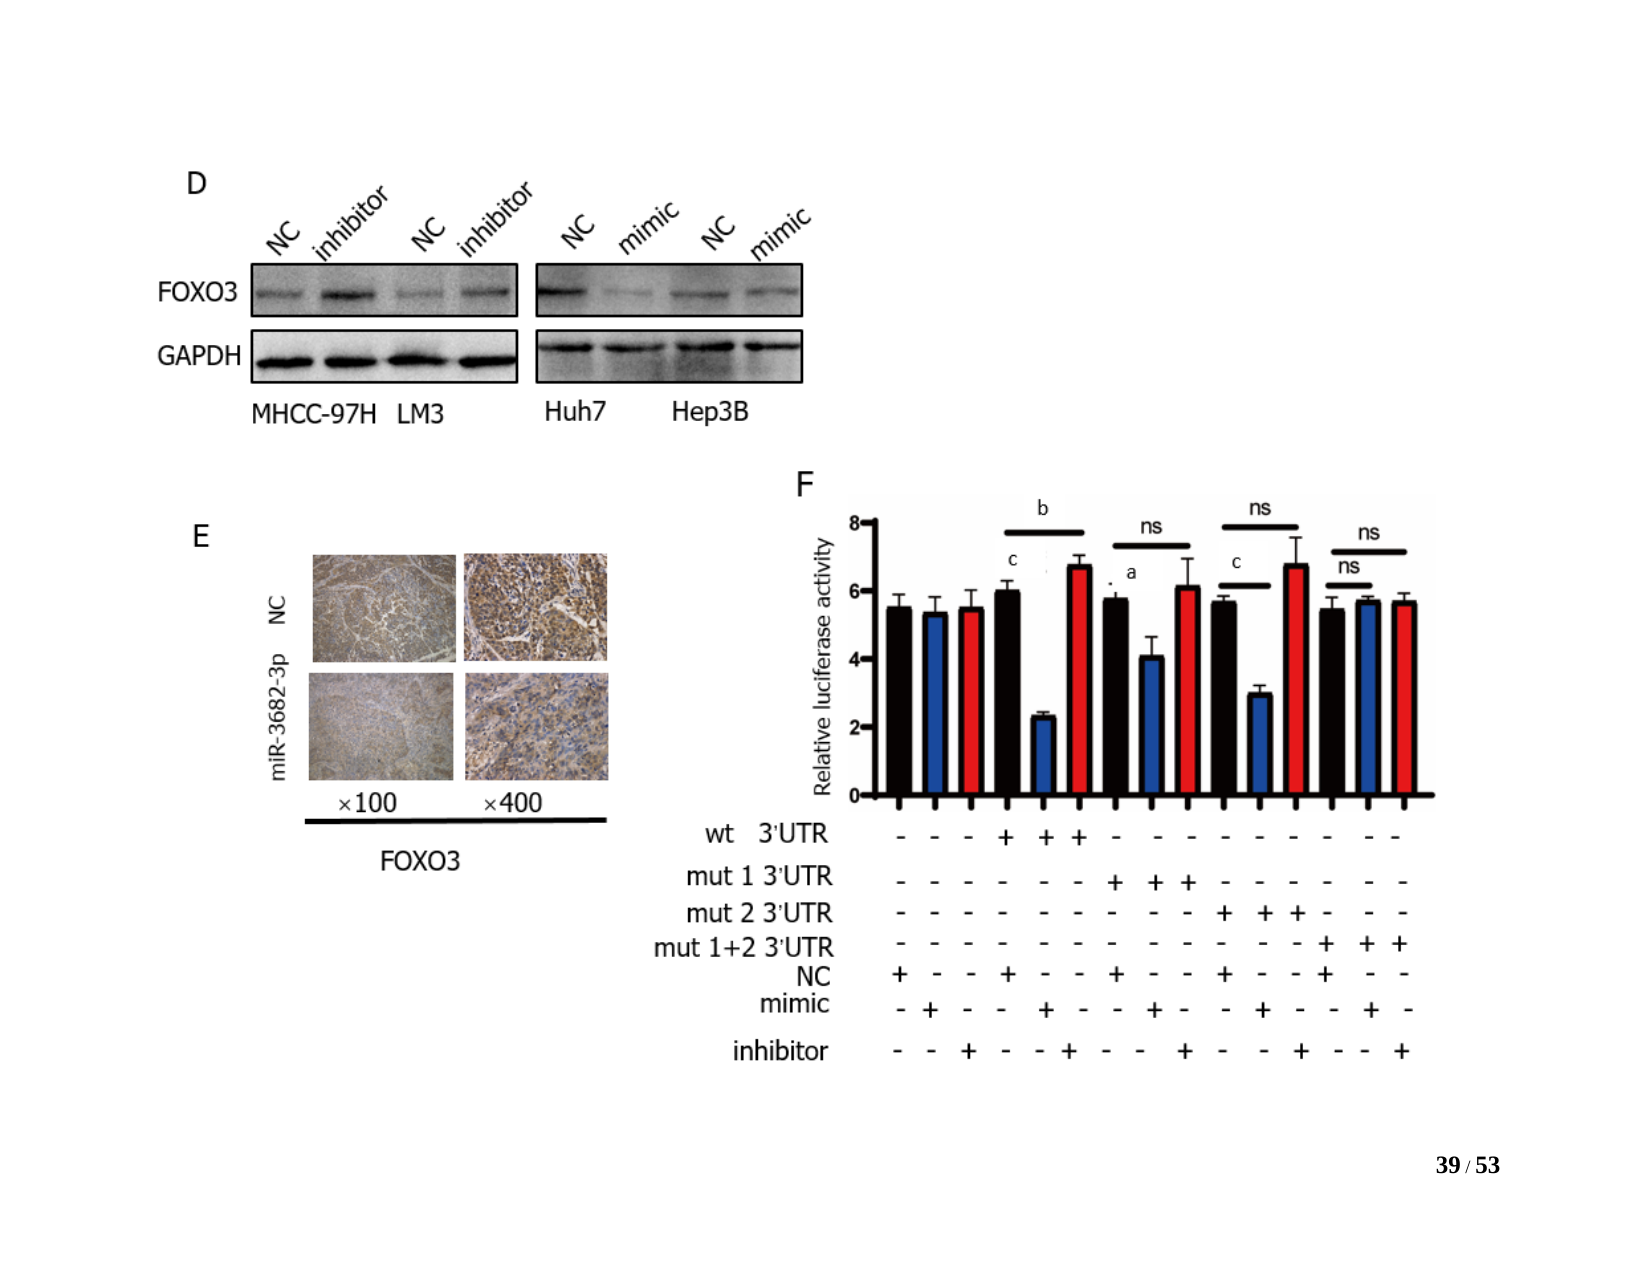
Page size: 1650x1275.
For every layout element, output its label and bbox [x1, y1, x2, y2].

picture [150, 150, 1470, 1079]
